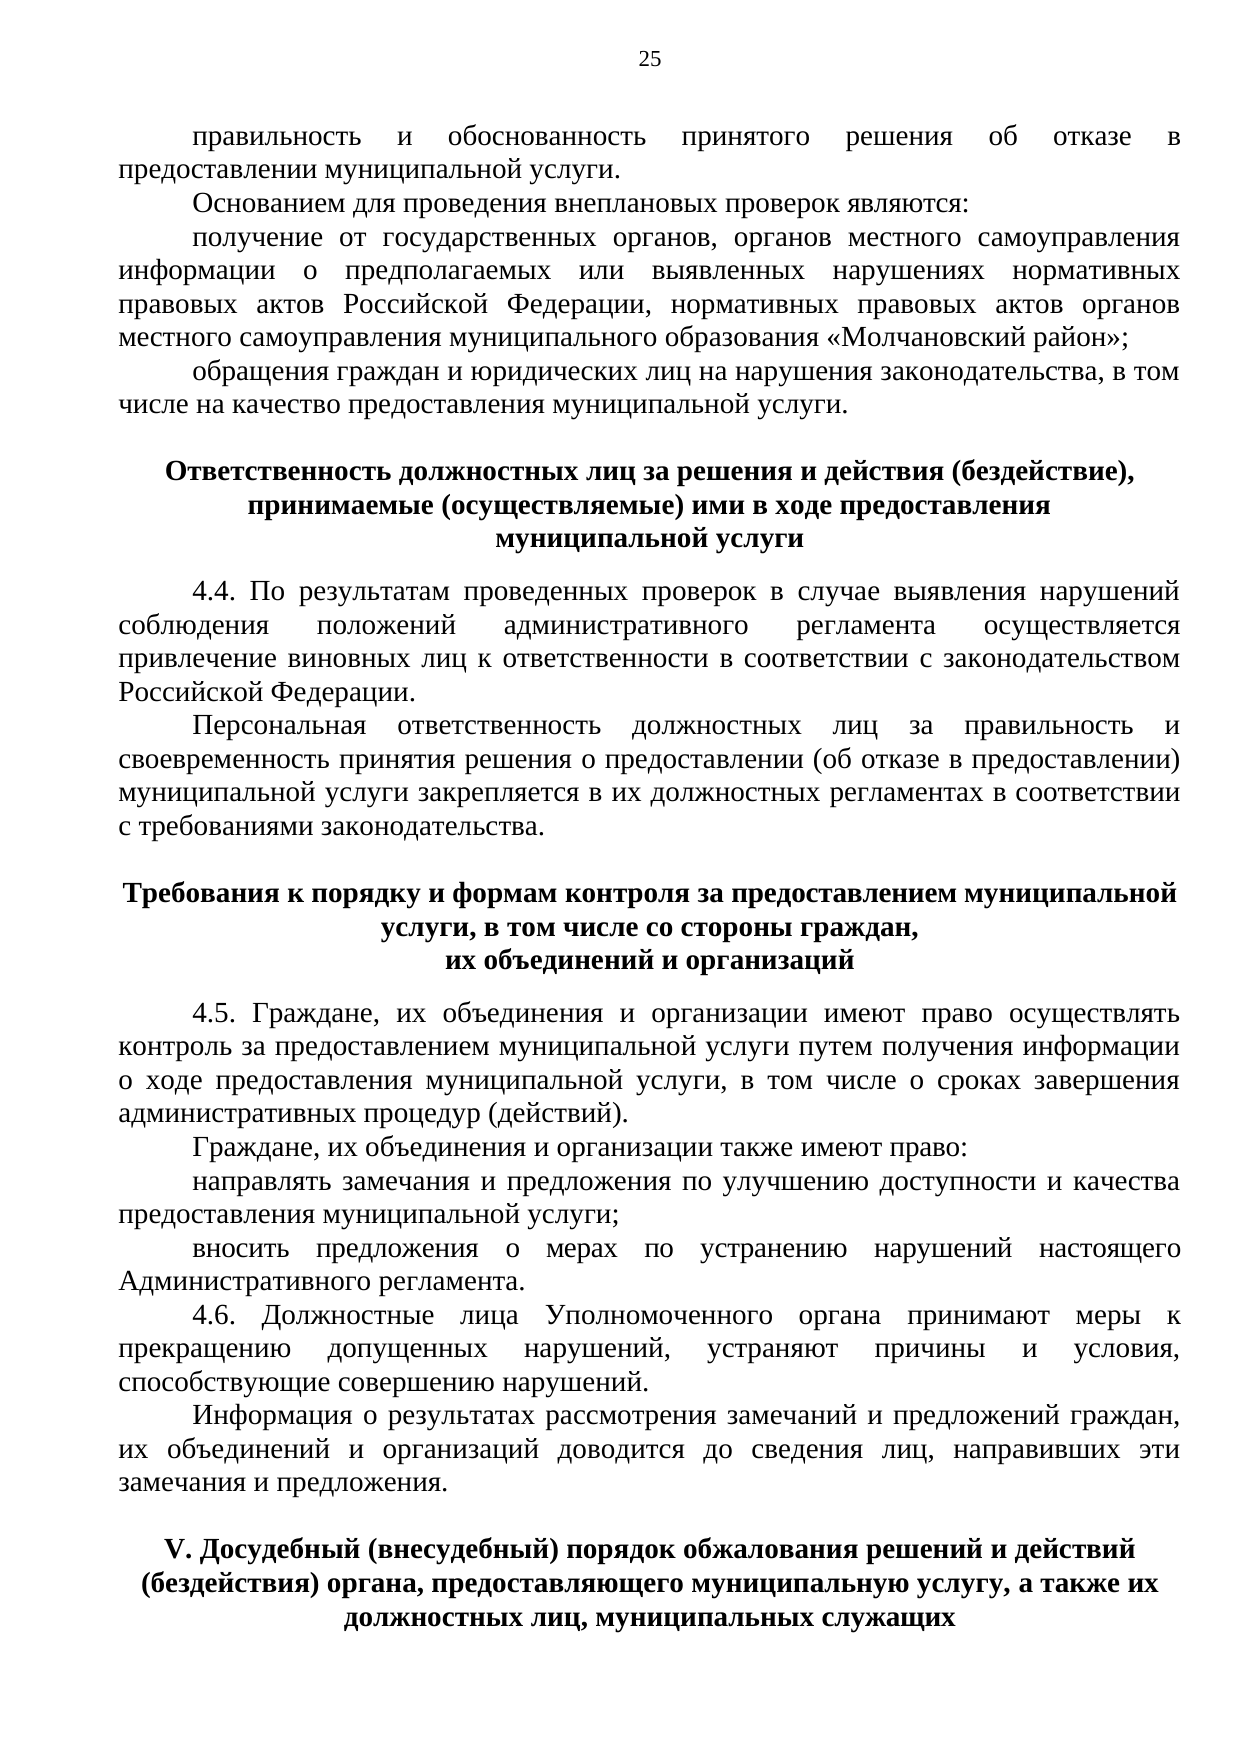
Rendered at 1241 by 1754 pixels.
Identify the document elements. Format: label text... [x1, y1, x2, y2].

text Ответственность должностных лиц за решения и действия (бездействие), принимаемые (осуществляемые) ими в ходе предоставления [118, 453, 1181, 521]
text 4.5. Граждане, их объединения и организации имеют право осуществлять контроль за предоставлением муниципальной услуги путем получения информации о ходе предоставления муниципальной услуги, в том числе о сроках завершения административных процедур (действий). [118, 995, 1181, 1129]
text направлять замечания и предложения по улучшению доступности и качества предоставления муниципальной услуги; [118, 1163, 1181, 1230]
text 4.6. Должностные лица Уполномоченного органа принимают меры к прекращению допущенных нарушений, устраняют причины и условия, способствующие совершению нарушений. [118, 1297, 1181, 1397]
text их объединений и организаций [118, 942, 1181, 976]
text получение от государственных органов, органов местного самоуправления информации о предполагаемых или выявленных нарушениях нормативных правовых актов Российской Федерации, нормативных правовых актов органов местного самоуправления муниципального образования «Молчановский район»; [118, 219, 1181, 353]
text правильность и обоснованность принятого решения об отказе в предоставлении муниципальной услуги. [118, 118, 1181, 185]
text обращения граждан и юридических лиц на нарушения законодательства, в том числе на качество предоставления муниципальной услуги. [118, 353, 1181, 420]
text 4.4. По результатам проведенных проверок в случае выявления нарушений соблюдения положений административного регламента осуществляется привлечение виновных лиц к ответственности в соответствии с законодательством Российской Федерации. [118, 573, 1181, 707]
text Граждане, их объединения и организации также имеют право: [118, 1129, 1181, 1163]
text Требования к порядку и формам контроля за предоставлением муниципальной услуги, в том числе со стороны граждан, [118, 875, 1181, 942]
text вносить предложения о мерах по устранению нарушений настоящего Административного регламента. [118, 1230, 1181, 1297]
text Персональная ответственность должностных лиц за правильность и своевременность принятия решения о предоставлении (об отказе в предоставлении) муниципальной услуги закрепляется в их должностных регламентах в соответствии с требованиями законодательства. [118, 707, 1181, 842]
text муниципальной услуги [118, 521, 1181, 554]
text V. Досудебный (внесудебный) порядок обжалования решений и действий (бездействия) органа, предоставляющего муниципальную услугу, а также их должностных лиц, муниципальных служащих [118, 1532, 1181, 1632]
text Основанием для проведения внеплановых проверок являются: [118, 185, 1181, 219]
text Информация о результатах рассмотрения замечаний и предложений граждан, их объединений и организаций доводится до сведения лиц, направивших эти замечания и предложения. [118, 1397, 1181, 1498]
